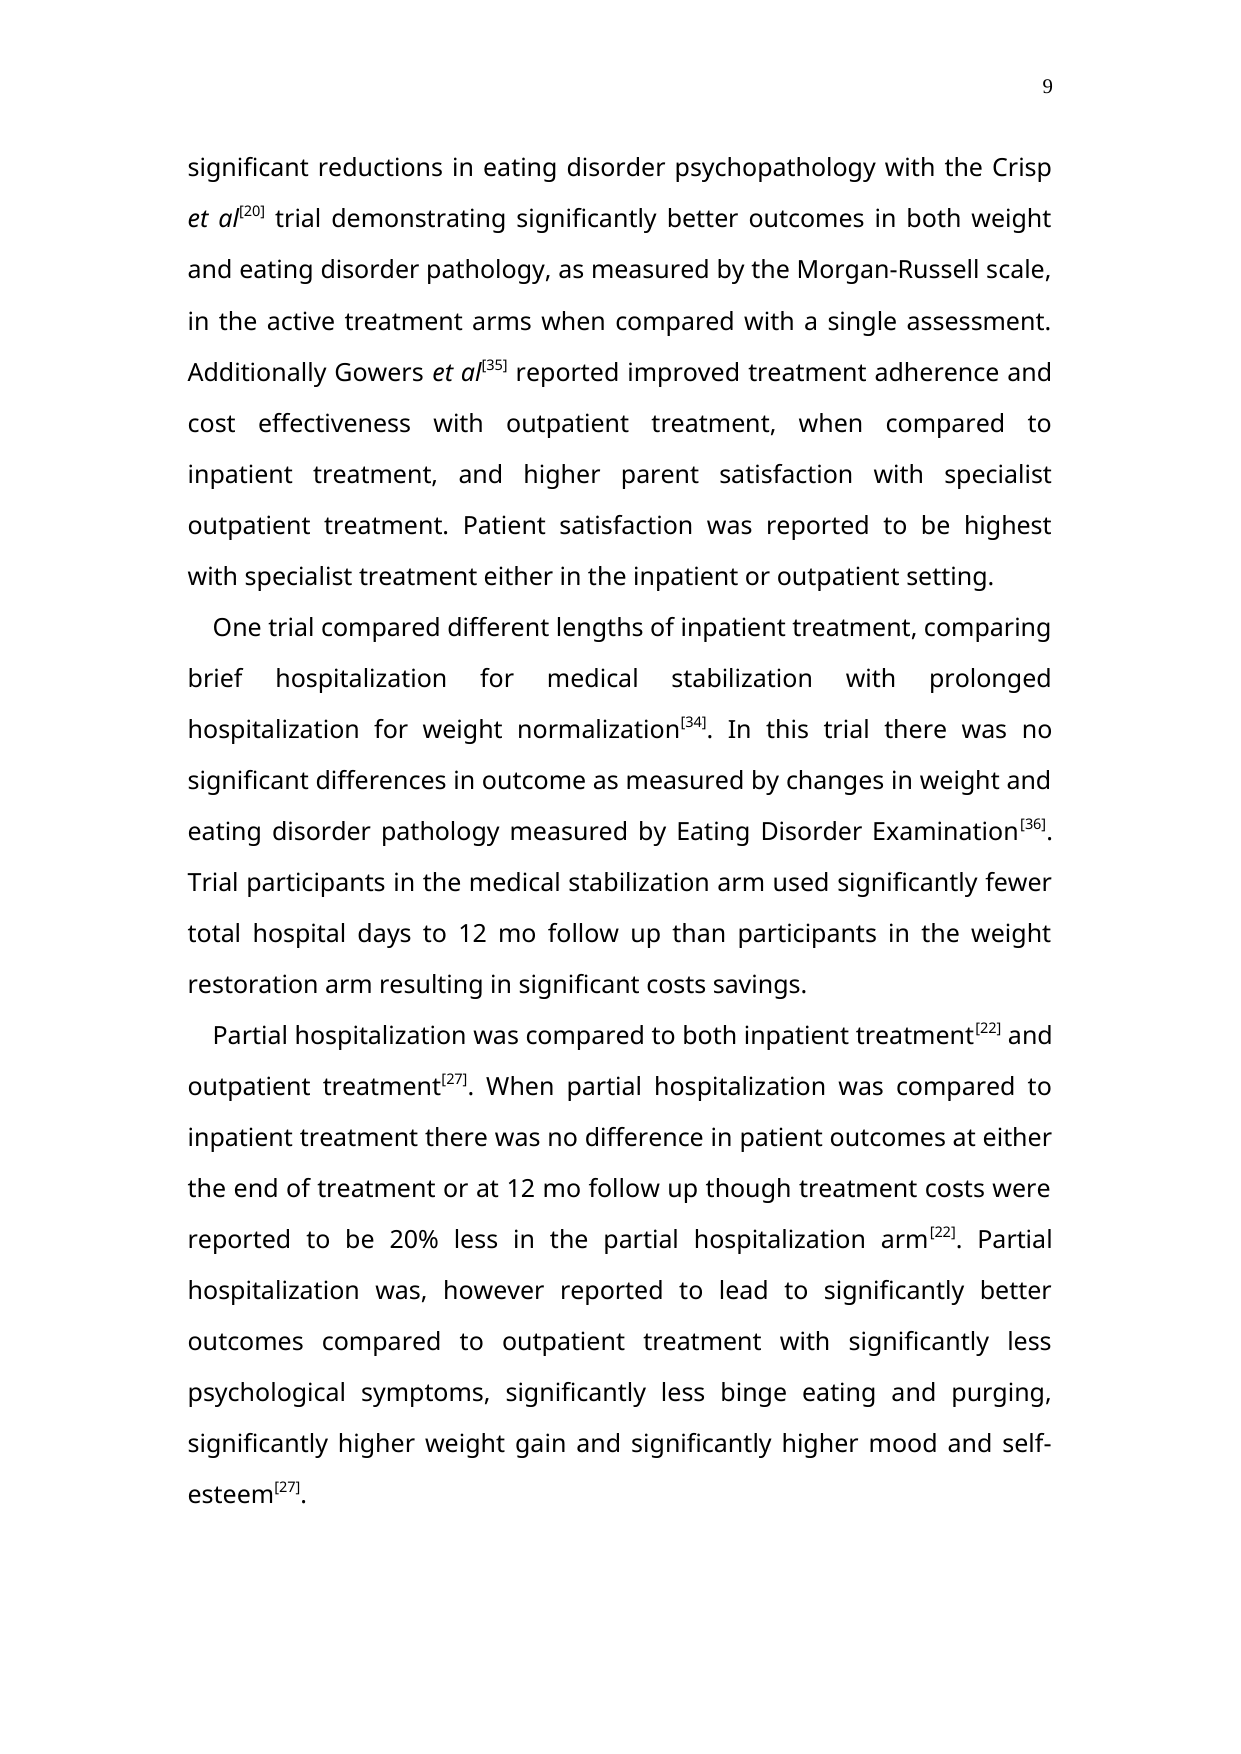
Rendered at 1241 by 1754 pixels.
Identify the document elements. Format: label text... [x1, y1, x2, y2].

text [187, 150, 1053, 592]
text One trial compared different lengths of inpatient treatment, comparing brief hospitalization for medical stabilization with prolonged hospitalization for weight normalization[34]. In this trial there was no significant differences in outcome as measured by changes in weight and eating disorder pathology measured by Eating Disorder Examination[36]. Trial participants in the medical stabilization arm used significantly fewer total hospital days to 12 mo follow up than participants in the weight restoration arm resulting in significant costs savings. [187, 609, 1053, 1001]
text Partial hospitalization was compared to both inpatient treatment[22] and outpatient treatment[27]. When partial hospitalization was compared to inpatient treatment there was no difference in patient outcomes at either the end of treatment or at 12 mo follow up though treatment costs were reported to be 20% less in the partial hospitalization arm[22]. Partial hospitalization was, however reported to lead to significantly better outcomes compared to outpatient treatment with significantly less psychological symptoms, significantly less binge eating and purging, significantly higher weight gain and significantly higher mood and self-esteem[27]. [187, 1018, 1053, 1511]
